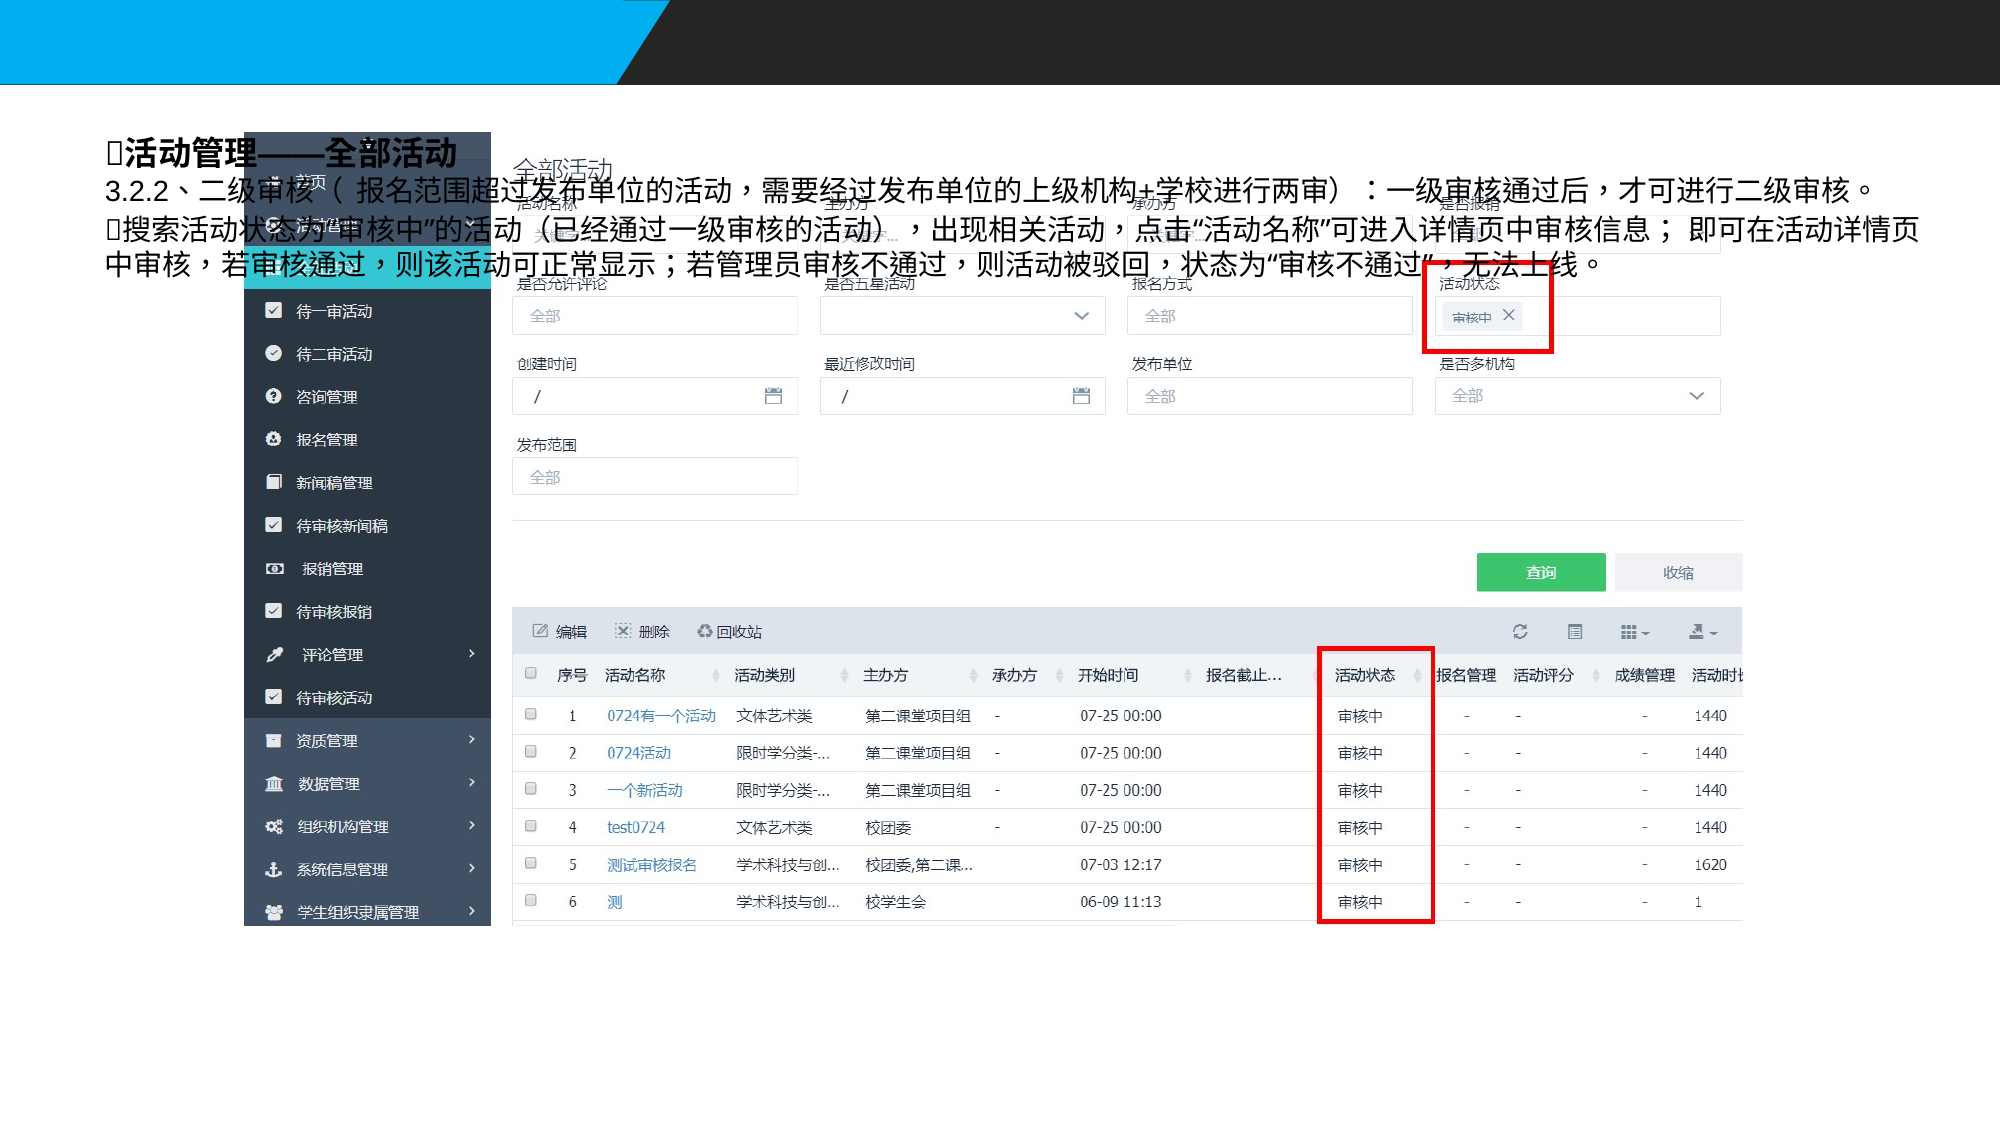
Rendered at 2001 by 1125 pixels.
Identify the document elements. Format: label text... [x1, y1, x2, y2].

picture [244, 282, 1760, 926]
text 搜索活动状态为“审核中”的活动（已经通过一级审核的活动），出现相关活动，点击“活动名称”可进入详情页中审核信息； 即可在活动详情页中审核，若审核通过，则该活动可正常显示；若管理员审核不通过，则活动被驳回，状态为“审核不通过”，无法上线。 [104, 212, 1943, 282]
subtitle 活动管理——全部活动 [104, 130, 1943, 174]
text 3.2.2、二级审核（ 报名范围超过发布单位的活动，需要经过发布单位的上级机构+学校进行两审）：一级审核通过后，才可进行二级审核。 [104, 174, 1943, 209]
